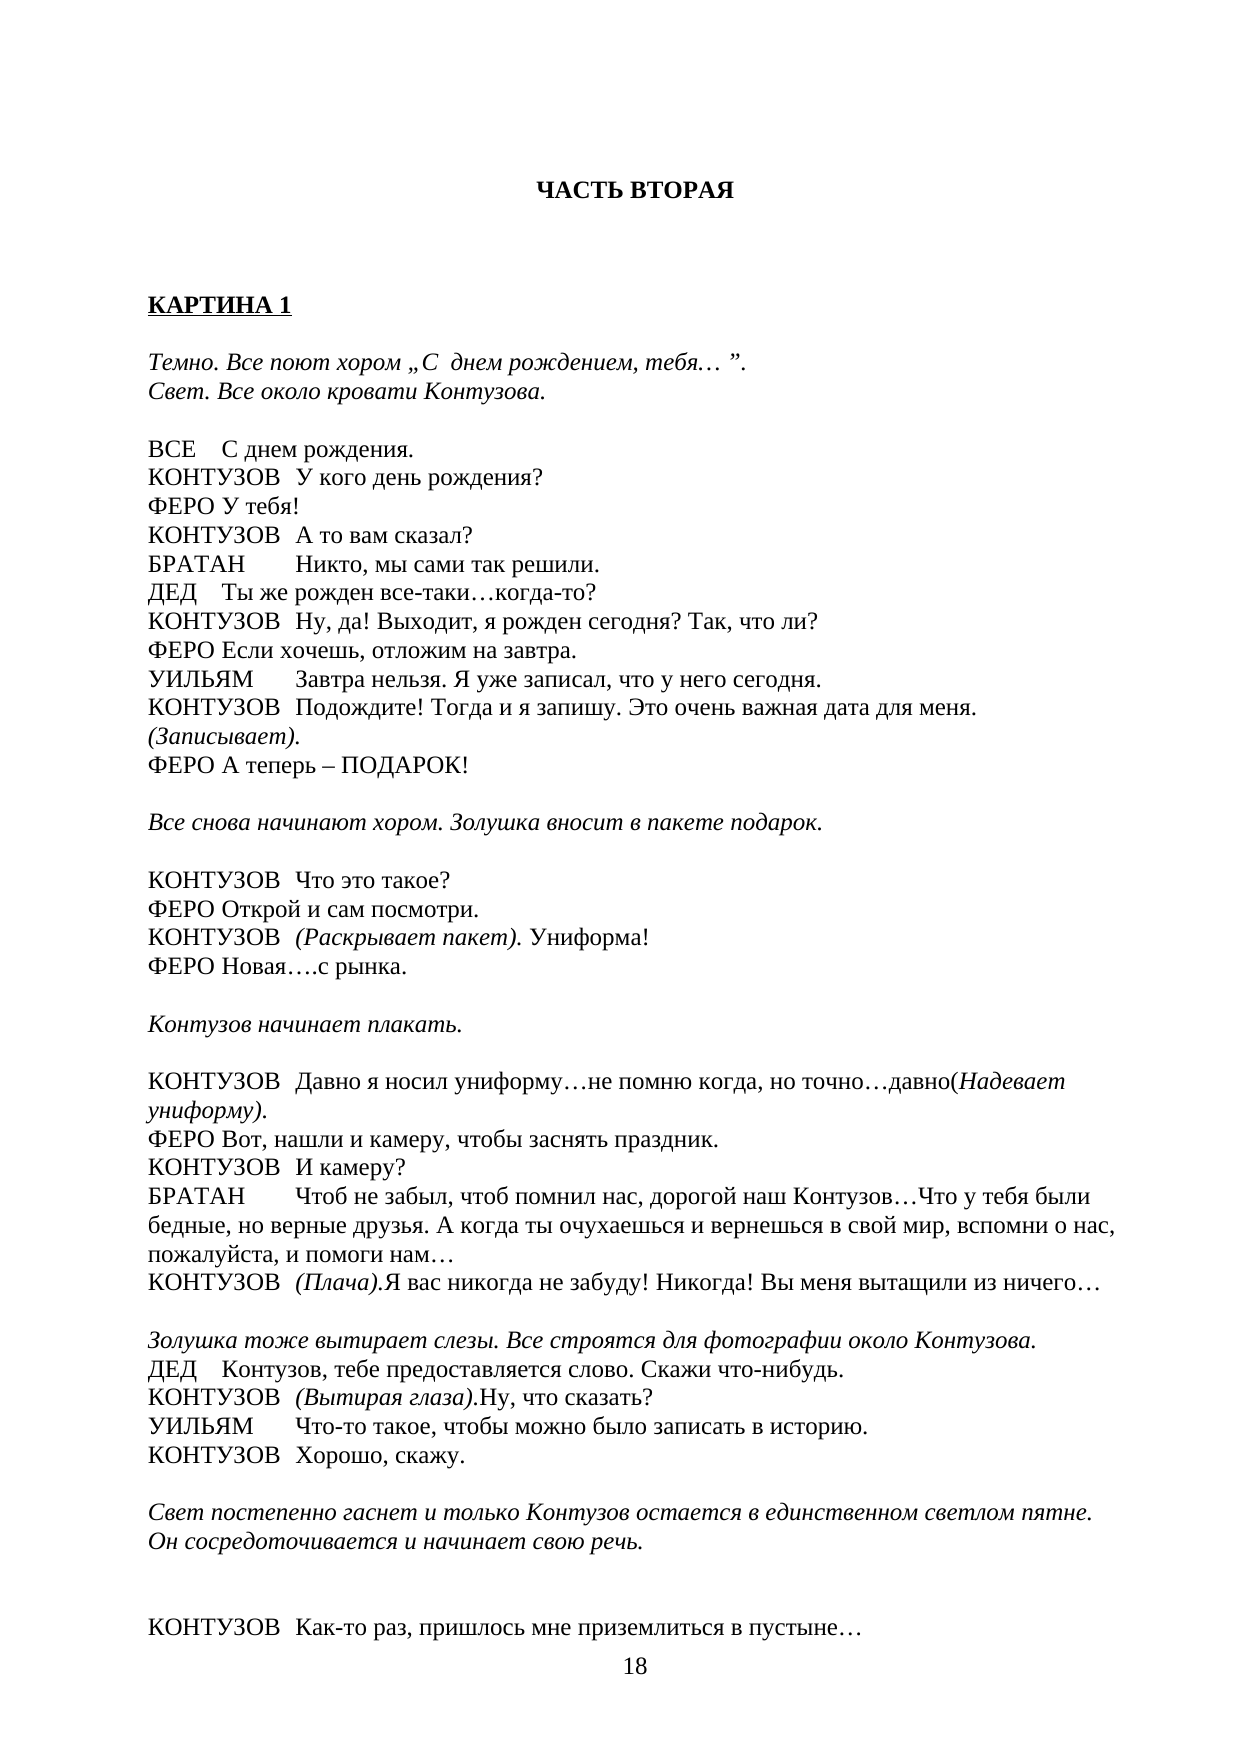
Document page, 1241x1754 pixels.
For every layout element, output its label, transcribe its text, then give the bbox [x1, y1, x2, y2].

text КАРТИНА 1 [148, 290, 1122, 319]
text Темно. Все поют хором „С днем рождением, тебя… ”. [148, 347, 1122, 376]
text ФЕРО А теперь – ПОДАРОК! [148, 750, 1122, 779]
text КОНТУЗОВ Ну, да! Выходит, я рожден сегодня? Так, что ли? [148, 606, 1122, 635]
text Все снова начинают хором. Золушка вносит в пакете подарок. [148, 807, 1122, 836]
text ФЕРО Вот, нашли и камеру, чтобы заснять праздник. [148, 1124, 1122, 1152]
text Золушка тоже вытирает слезы. Все строятся для фотографии около Контузова. [148, 1325, 1122, 1354]
text КОНТУЗОВ (Раскрывает пакет). Униформа! [148, 922, 1122, 951]
text ФЕРО У тебя! [148, 491, 1122, 520]
text БРАТАН Чтоб не забыл, чтоб помнил нас, дорогой наш Контузов…Что у тебя были бедные, но верные друзья. А когда ты очухаешься и вернешься в свой мир, вспомни о нас, пожалуйста, и помоги нам… [148, 1181, 1122, 1267]
text КОНТУЗОВ (Плача).Я вас никогда не забуду! Никогда! Вы меня вытащили из ничего… [148, 1267, 1122, 1296]
text ДЕД Ты же рожден все-таки…когда-то? [148, 577, 1122, 606]
text ФЕРО Новая….с рынка. [148, 951, 1122, 980]
text ФЕРО Открой и сам посмотри. [148, 894, 1122, 922]
text КОНТУЗОВ У кого день рождения? [148, 462, 1122, 491]
text ВСЕ С днем рождения. [148, 434, 1122, 462]
text ФЕРО Если хочешь, отложим на завтра. [148, 635, 1122, 664]
text КОНТУЗОВ (Вытирая глаза).Ну, что сказать? [148, 1382, 1122, 1411]
text КОНТУЗОВ А то вам сказал? [148, 520, 1122, 549]
text КОНТУЗОВ Хорошо, скажу. [148, 1440, 1122, 1469]
text УИЛЬЯМ Что-то такое, чтобы можно было записать в историю. [148, 1411, 1122, 1440]
text БРАТАН Никто, мы сами так решили. [148, 549, 1122, 577]
text КОНТУЗОВ Что это такое? [148, 865, 1122, 894]
text ЧАСТЬ ВТОРАЯ [148, 175, 1122, 204]
text УИЛЬЯМ Завтра нельзя. Я уже записал, что у него сегодня. [148, 664, 1122, 692]
text КОНТУЗОВ Давно я носил униформу…не помню когда, но точно…давно(Надевает униформу). [148, 1066, 1122, 1124]
text КОНТУЗОВ И камеру? [148, 1152, 1122, 1181]
text Свет. Все около кровати Контузова. [148, 376, 1122, 405]
text Свет постепенно гаснет и только Контузов остается в единственном светлом пятне. Он сосредоточивается и начинает свою речь. [148, 1497, 1122, 1555]
text ДЕД Контузов, тебе предоставляется слово. Скажи что-нибудь. [148, 1354, 1122, 1382]
text КОНТУЗОВ Как-то раз, пришлось мне приземлиться в пустыне… [148, 1612, 1122, 1641]
text Контузов начинает плакать. [148, 1009, 1122, 1037]
text КОНТУЗОВ Подождите! Тогда и я запишу. Это очень важная дата для меня.(Записывает). [148, 692, 1122, 750]
